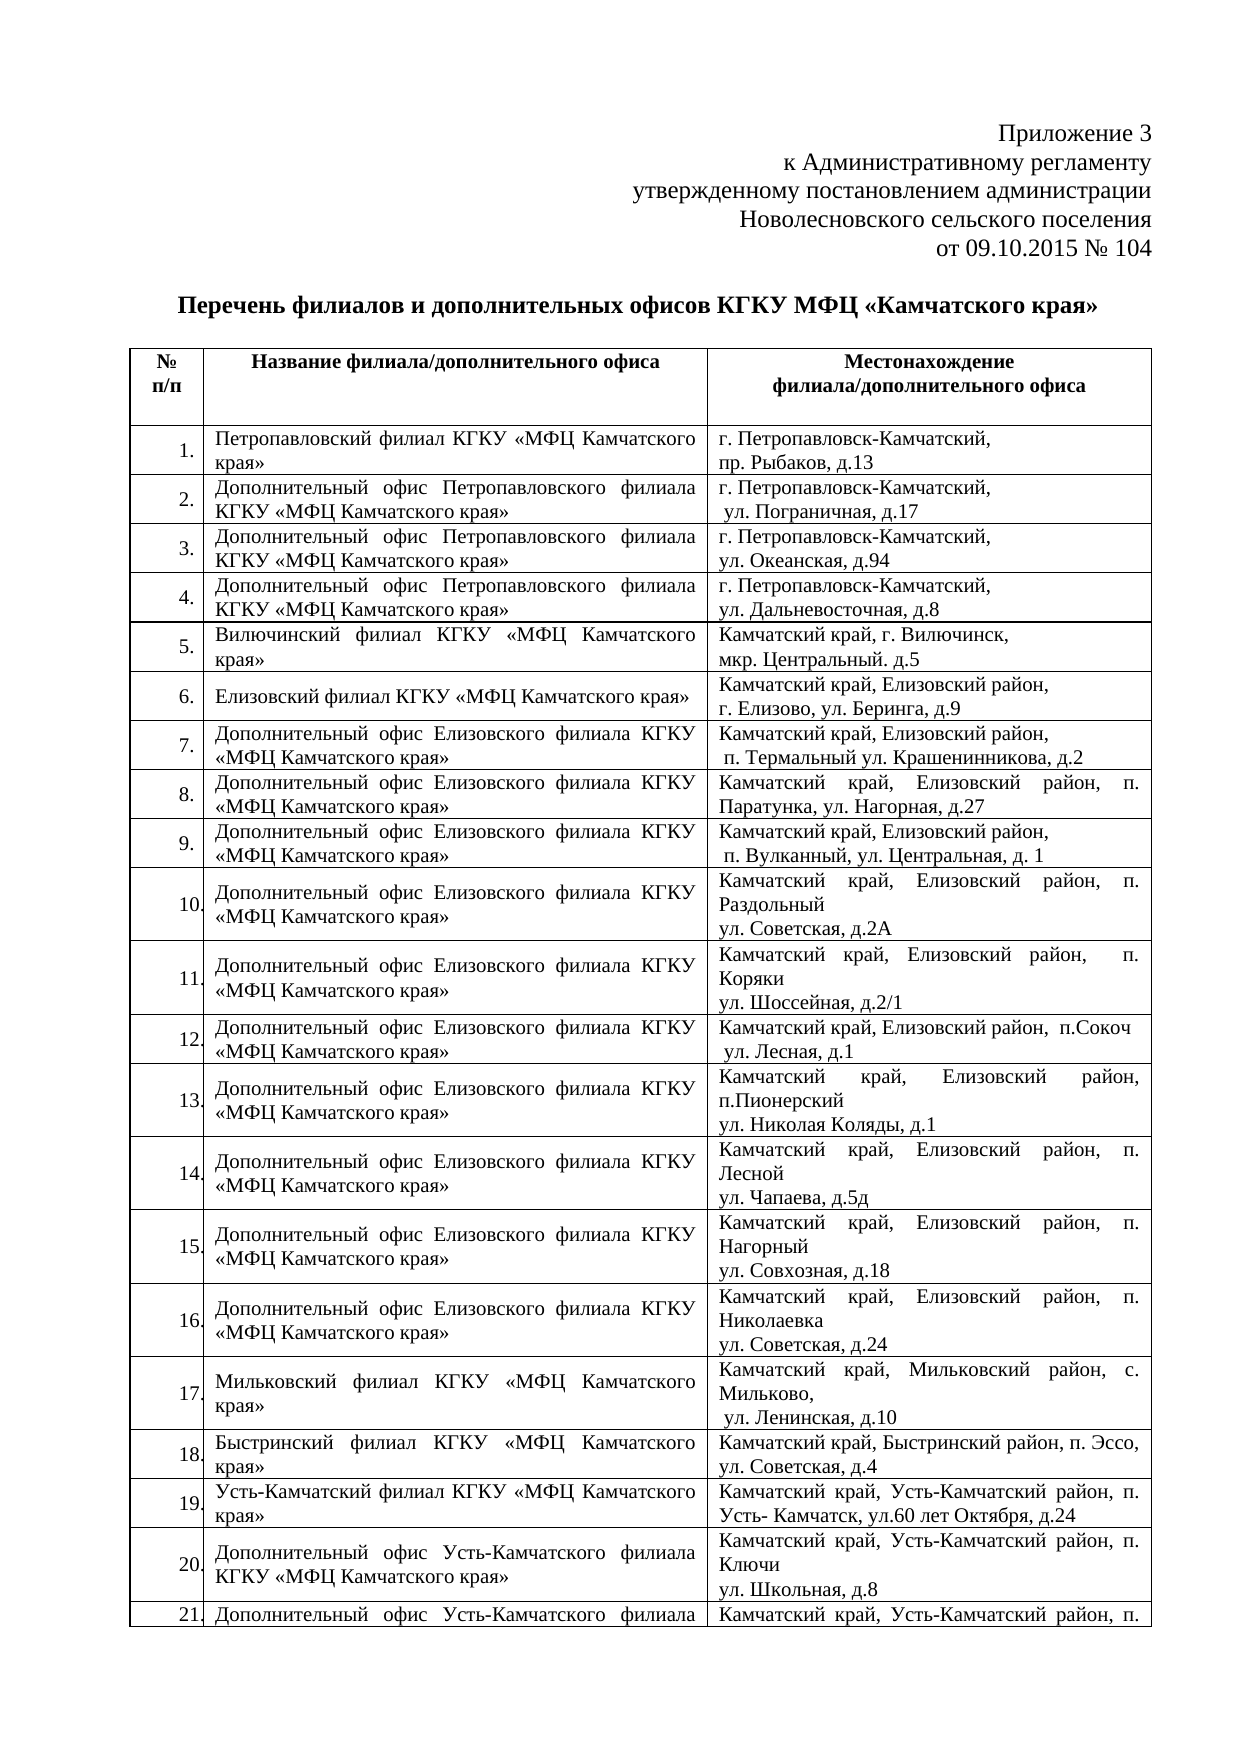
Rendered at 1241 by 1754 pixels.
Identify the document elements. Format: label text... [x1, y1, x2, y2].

table_cell [131, 1210, 203, 1282]
table_cell [131, 1015, 203, 1063]
table_cell г. Петропавловск-Камчатский, пр. Рыбаков, д.13 [708, 426, 1151, 474]
table_cell Камчатский край, Усть-Камчатский район, п. Ключи ул. Школьная, д.8 [708, 1528, 1151, 1601]
text Приложение 3 [83, 118, 1152, 147]
table_cell [131, 1137, 203, 1209]
text от 09.10.2015 № 104 [177, 233, 1152, 262]
table_cell Дополнительный офис Елизовского филиала КГКУ «МФЦ Камчатского края» [204, 1064, 707, 1136]
table_cell Дополнительный офис Елизовского филиала КГКУ «МФЦ Камчатского края» [204, 1284, 707, 1356]
table_cell Камчатский край, Елизовский район, п.Пионерский ул. Николая Коляды, д.1 [708, 1064, 1151, 1136]
table_cell Дополнительный офис Петропавловского филиала КГКУ «МФЦ Камчатского края» [204, 524, 707, 572]
table_cell Дополнительный офис Елизовского филиала КГКУ «МФЦ Камчатского края» [204, 941, 707, 1014]
table_cell Дополнительный офис Елизовского филиала КГКУ «МФЦ Камчатского края» [204, 1137, 707, 1209]
table_cell [131, 1528, 203, 1601]
table_cell Камчатский край, Елизовский район, п. Термальный ул. Крашенинникова, д.2 [708, 721, 1151, 769]
table_cell Дополнительный офис Петропавловского филиала КГКУ «МФЦ Камчатского края» [204, 475, 707, 523]
table_cell [131, 1064, 203, 1136]
table_cell г. Петропавловск-Камчатский, ул. Дальневосточная, д.8 [708, 573, 1151, 621]
table_cell Камчатский край, Елизовский район, п. Раздольный ул. Советская, д.2А [708, 868, 1151, 940]
text к Административному регламенту [83, 147, 1152, 176]
table_cell [131, 672, 203, 720]
table_cell Камчатский край, г. Вилючинск, мкр. Центральный. д.5 [708, 623, 1151, 671]
table_cell Камчатский край, Елизовский район, п. Паратунка, ул. Нагорная, д.27 [708, 770, 1151, 818]
table_cell Дополнительный офис Елизовского филиала КГКУ «МФЦ Камчатского края» [204, 1210, 707, 1282]
table_cell [131, 475, 203, 523]
table_cell [131, 573, 203, 621]
table_cell Камчатский край, Елизовский район, п. Коряки ул. Шоссейная, д.2/1 [708, 941, 1151, 1014]
table_cell г. Петропавловск-Камчатский, ул. Пограничная, д.17 [708, 475, 1151, 523]
table_cell [131, 721, 203, 769]
table_cell Камчатский край, Мильковский район, с. Мильково, ул. Ленинская, д.10 [708, 1357, 1151, 1429]
table_cell г. Петропавловск-Камчатский, ул. Океанская, д.94 [708, 524, 1151, 572]
table_cell [131, 524, 203, 572]
text утвержденному постановлением администрации [83, 176, 1152, 204]
table_cell Дополнительный офис Елизовского филиала КГКУ «МФЦ Камчатского края» [204, 770, 707, 818]
table_cell Камчатский край, Быстринский район, п. Эссо, ул. Советская, д.4 [708, 1430, 1151, 1478]
table_cell Вилючинский филиал КГКУ «МФЦ Камчатского края» [204, 623, 707, 671]
table_cell [131, 1430, 203, 1478]
table_cell Елизовский филиал КГКУ «МФЦ Камчатского края» [204, 672, 707, 720]
table_cell [131, 819, 203, 867]
table_cell Дополнительный офис Петропавловского филиала КГКУ «МФЦ Камчатского края» [204, 573, 707, 621]
table_cell [131, 941, 203, 1014]
table_cell Дополнительный офис Елизовского филиала КГКУ «МФЦ Камчатского края» [204, 721, 707, 769]
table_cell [204, 1528, 707, 1601]
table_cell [204, 1602, 707, 1626]
table_cell Дополнительный офис Елизовского филиала КГКУ «МФЦ Камчатского края» [204, 819, 707, 867]
table_cell [131, 1479, 203, 1527]
table_cell [131, 1284, 203, 1356]
table_cell Камчатский край, Елизовский район, г. Елизово, ул. Беринга, д.9 [708, 672, 1151, 720]
table_cell Быстринский филиал КГКУ «МФЦ Камчатского края» [204, 1430, 707, 1478]
table_cell Камчатский край, Елизовский район, п.Сокоч ул. Лесная, д.1 [708, 1015, 1151, 1063]
table_cell Мильковский филиал КГКУ «МФЦ Камчатского края» [204, 1357, 707, 1429]
table_header № п/п [131, 349, 203, 425]
table_cell Камчатский край, Елизовский район, п. Николаевка ул. Советская, д.24 [708, 1284, 1151, 1356]
table_cell Петропавловский филиал КГКУ «МФЦ Камчатского края» [204, 426, 707, 474]
table_cell [131, 623, 203, 671]
text Перечень филиалов и дополнительных офисов КГКУ МФЦ «Камчатского края» [177, 291, 1152, 319]
table_cell Камчатский край, Елизовский район, п. Лесной ул. Чапаева, д.5д [708, 1137, 1151, 1209]
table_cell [708, 1602, 1151, 1626]
table_cell Камчатский край, Елизовский район, п. Нагорный ул. Совхозная, д.18 [708, 1210, 1151, 1282]
table_cell [131, 1602, 203, 1626]
table_cell [131, 770, 203, 818]
table_header Местонахождение филиала/дополнительного офиса [708, 349, 1151, 425]
table_cell [131, 868, 203, 940]
table_cell Усть-Камчатский филиал КГКУ «МФЦ Камчатского края» [204, 1479, 707, 1527]
text Новолесновского сельского поселения [83, 204, 1152, 233]
table_cell Дополнительный офис Елизовского филиала КГКУ «МФЦ Камчатского края» [204, 868, 707, 940]
table_cell Дополнительный офис Елизовского филиала КГКУ «МФЦ Камчатского края» [204, 1015, 707, 1063]
table_cell [131, 426, 203, 474]
table_header Название филиала/дополнительного офиса [204, 349, 707, 425]
table_cell [131, 1357, 203, 1429]
table_cell Камчатский край, Елизовский район, п. Вулканный, ул. Центральная, д. 1 [708, 819, 1151, 867]
table_cell Камчатский край, Усть-Камчатский район, п. Усть- Камчатск, ул.60 лет Октября, д.24 [708, 1479, 1151, 1527]
